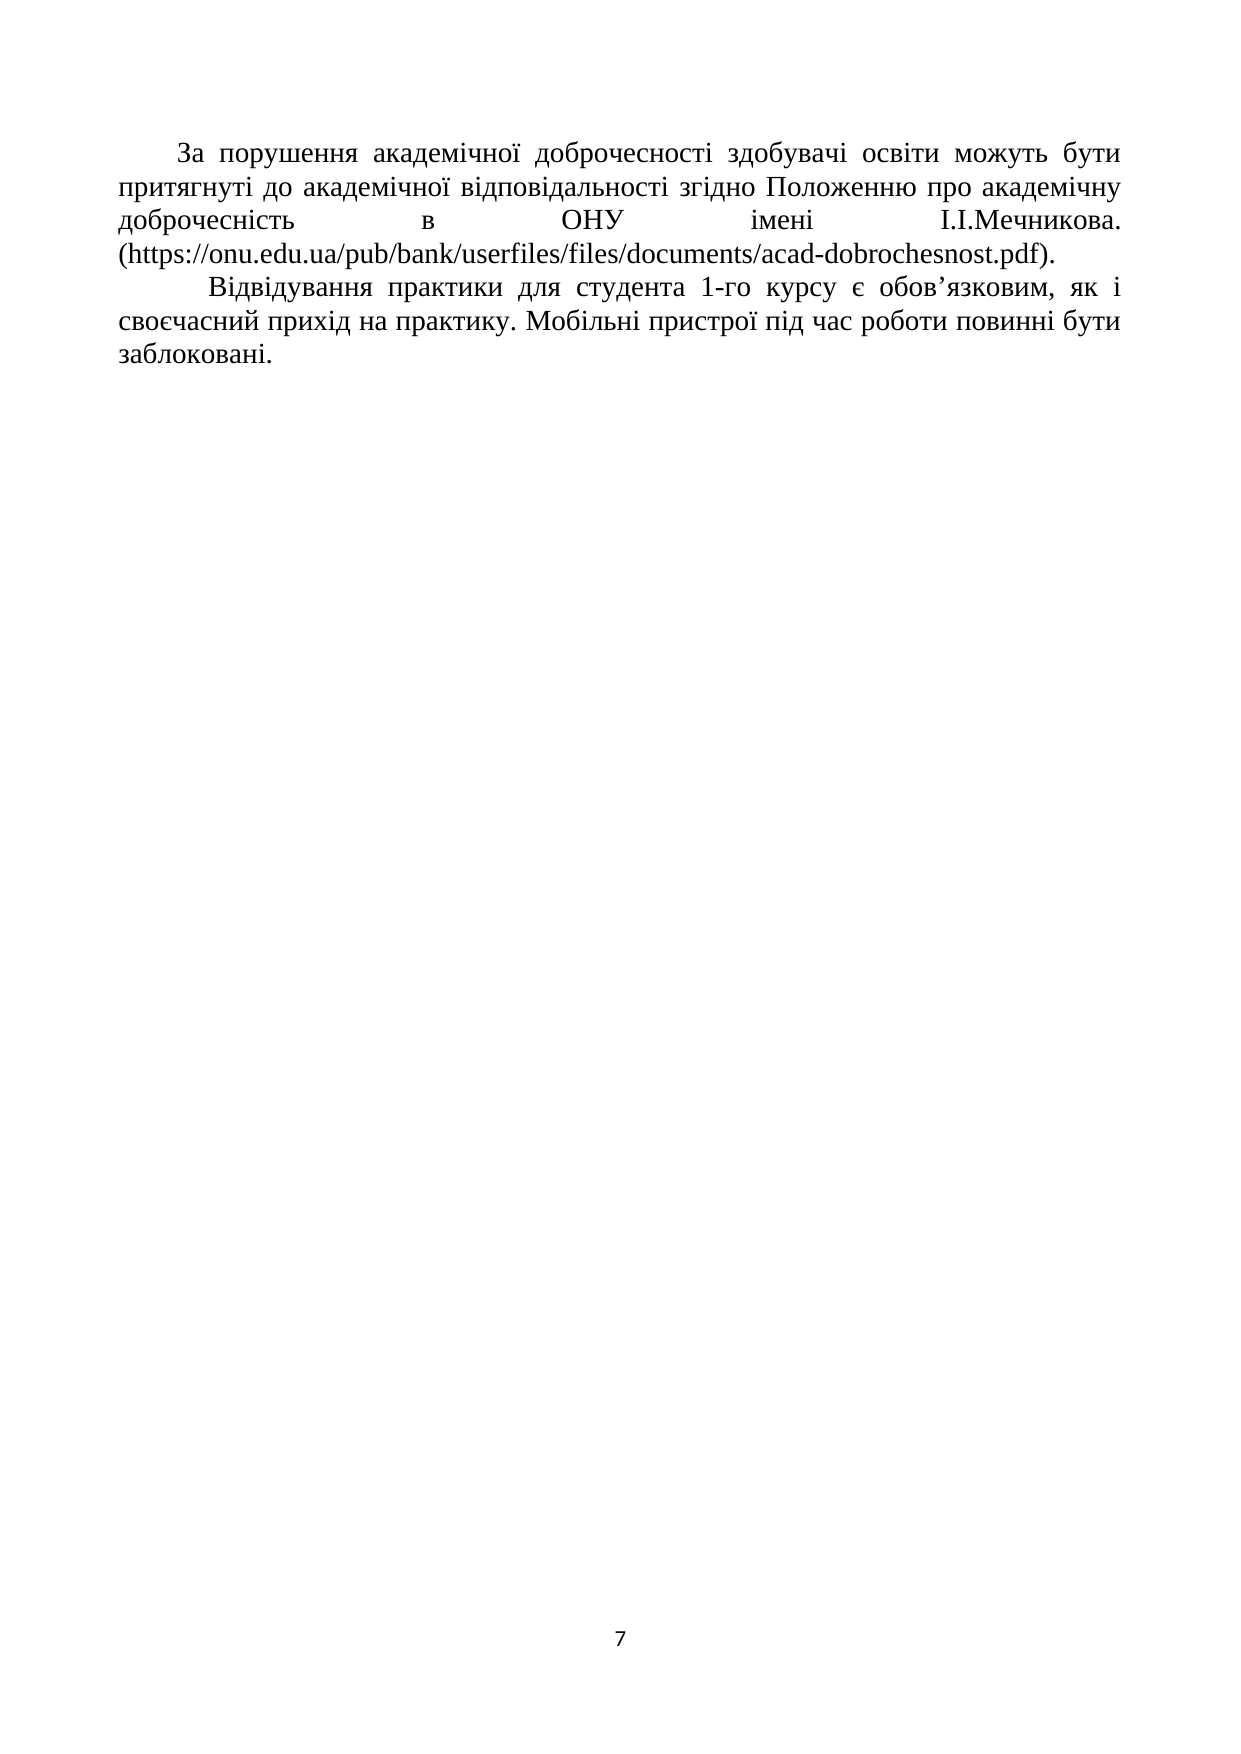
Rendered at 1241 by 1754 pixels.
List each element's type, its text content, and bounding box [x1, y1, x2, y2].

text Відвідування практики для студента 1-го курсу є обов’язковим, як і своєчасний прихід на практику. Мобільні пристрої під час роботи повинні бути заблоковані. [118, 269, 1122, 370]
text За порушення академічної доброчесності здобувачі освіти можуть бути притягнуті до академічної відповідальності згідно Положенню про академічну доброчесність в ОНУ імені І.І.Мечникова. (https://onu.edu.ua/pub/bank/userfiles/files/documents/acad-dobrochesnost.pdf). [118, 135, 1122, 269]
